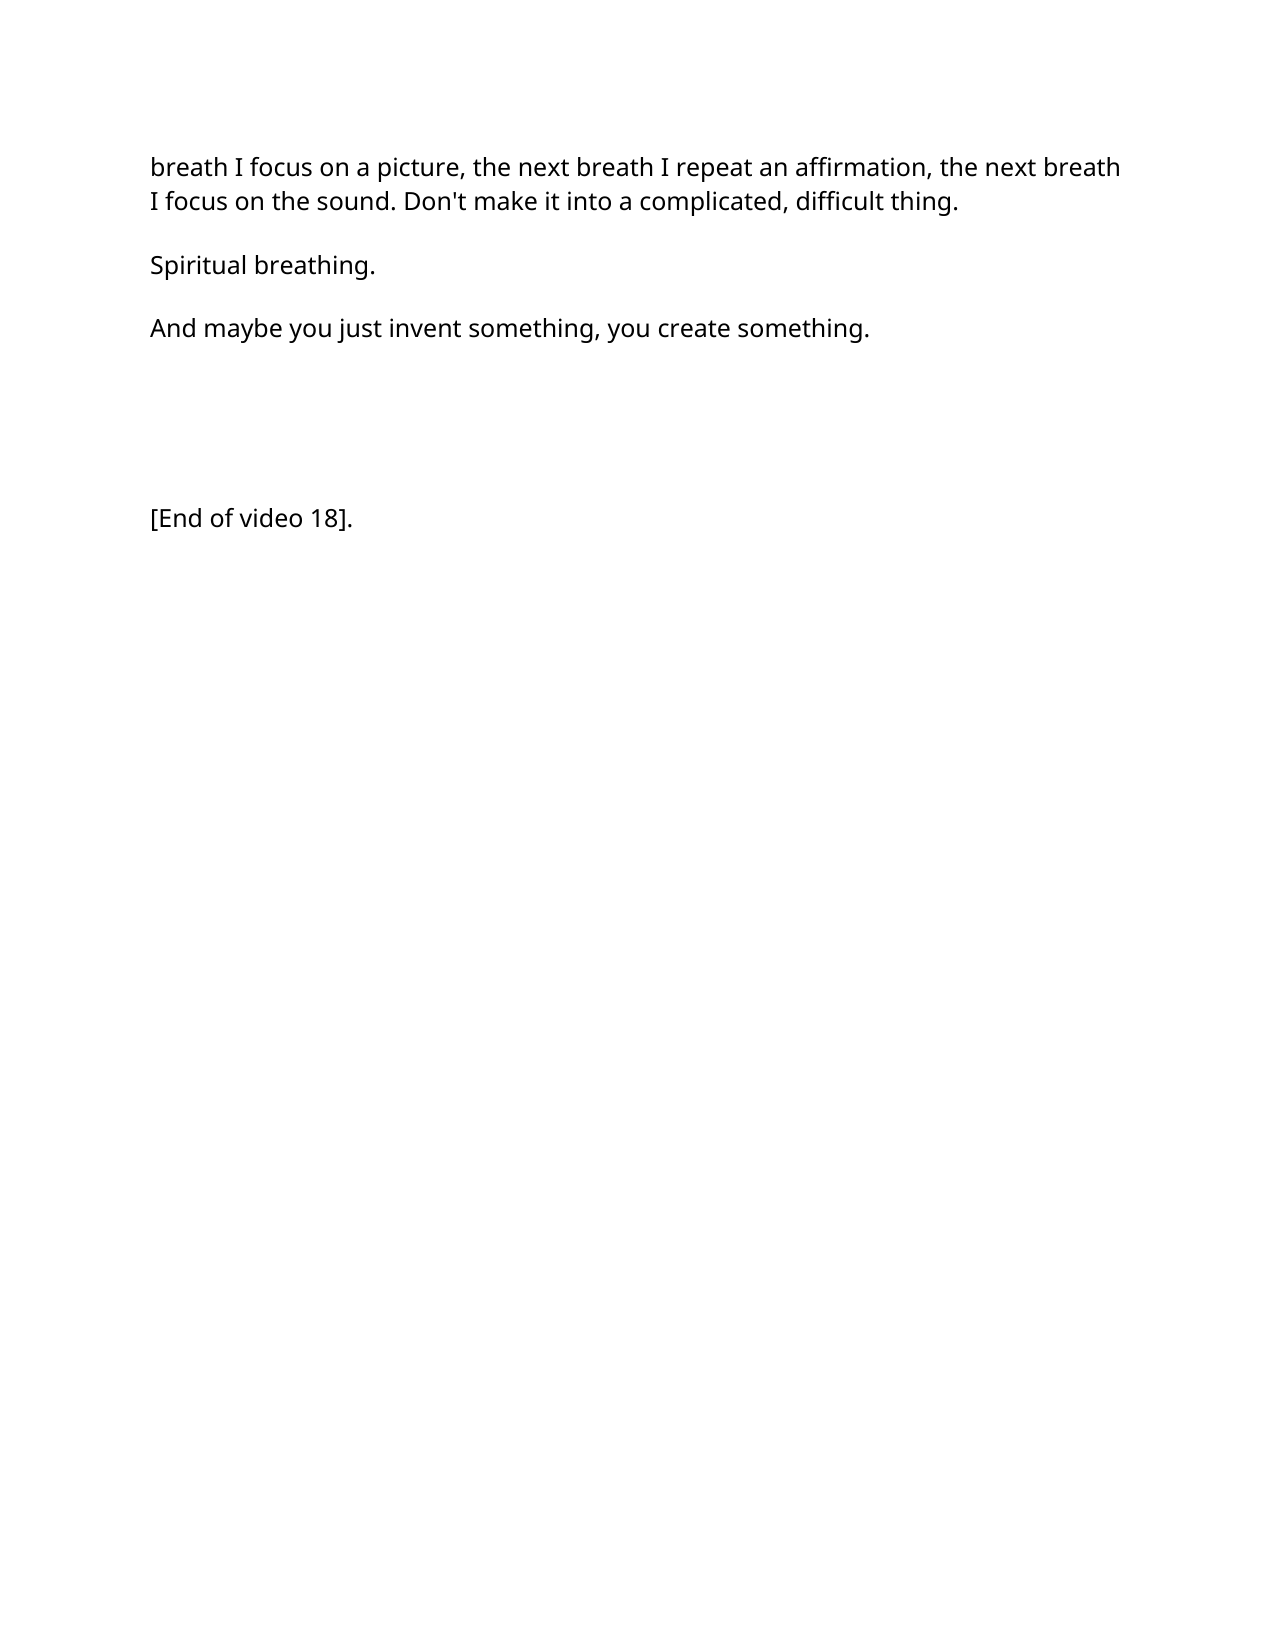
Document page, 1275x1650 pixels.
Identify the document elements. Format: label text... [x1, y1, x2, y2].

text And maybe you just invent something, you create something. [150, 311, 1125, 344]
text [150, 150, 1125, 218]
text [End of video 18]. [150, 500, 1125, 534]
text Spiritual breathing. [150, 247, 1125, 281]
